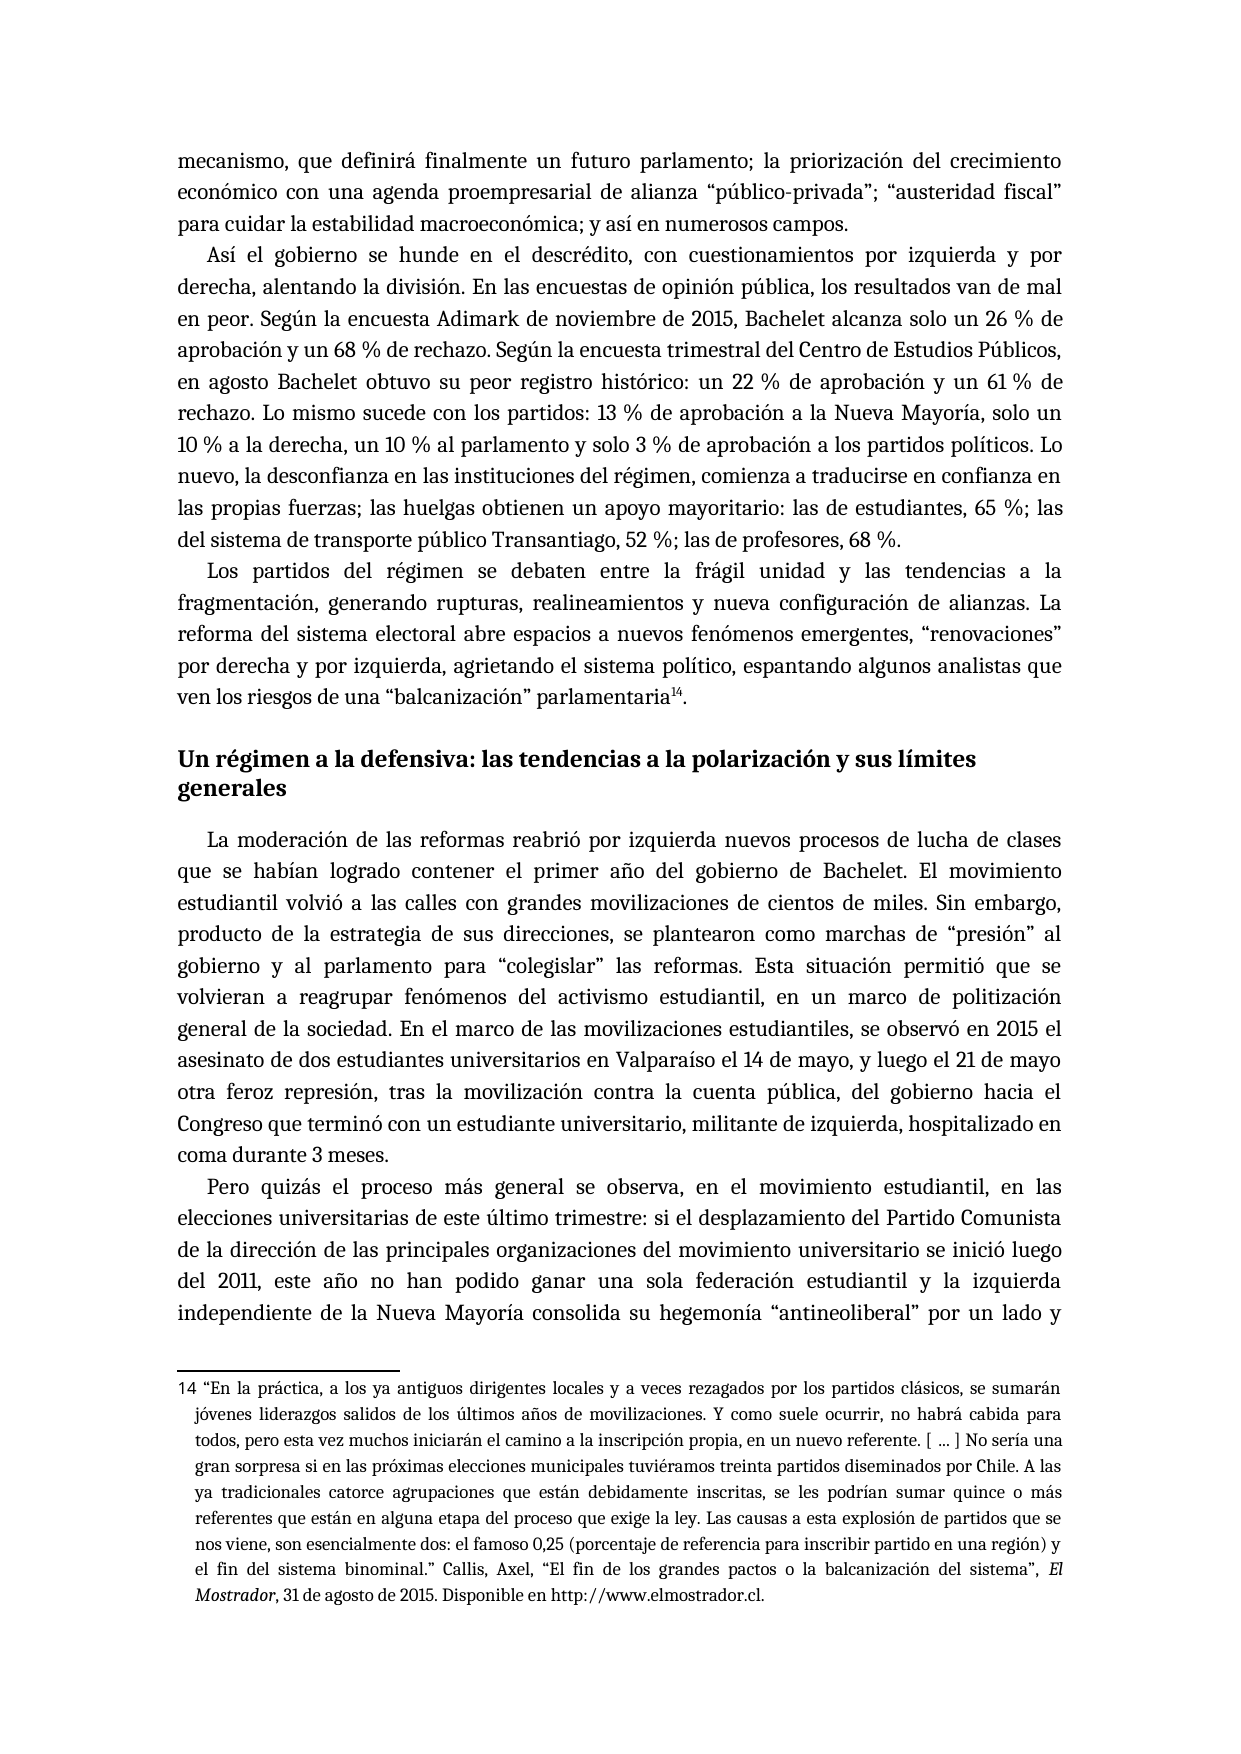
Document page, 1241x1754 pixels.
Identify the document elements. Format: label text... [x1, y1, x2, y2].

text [177, 148, 1063, 237]
text La moderación de las reformas reabrió por izquierda nuevos procesos de lucha de clases que se habían logrado contener el primer año del gobierno de Bachelet. El movimiento estudiantil volvió a las calles con grandes movilizaciones de cientos de miles. Sin embargo, producto de la estrategia de sus direcciones, se plantearon como marchas de “presión” al gobierno y al parlamento para “colegislar” las reformas. Esta situación permitió que se volvieran a reagrupar fenómenos del activismo estudiantil, en un marco de politización general de la sociedad. En el marco de las movilizaciones estudiantiles, se observó en 2015 el asesinato de dos estudiantes universitarios en Valparaíso el 14 de mayo, y luego el 21 de mayo otra feroz represión, tras la movilización contra la cuenta pública, del gobierno hacia el Congreso que terminó con un estudiante universitario, militante de izquierda, hospitalizado en coma durante 3 meses. [177, 826, 1063, 1168]
text Los partidos del régimen se debaten entre la frágil unidad y las tendencias a la fragmentación, generando rupturas, realineamientos y nueva configuración de alianzas. La reforma del sistema electoral abre espacios a nuevos fenómenos emergentes, “renovaciones” por derecha y por izquierda, agrietando el sistema político, espantando algunos analistas que ven los riesgos de una “balcanización” parlamentaria. [177, 558, 1063, 711]
text Un régimen a la defensiva: las tendencias a la polarización y sus límites generales [177, 745, 1063, 803]
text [177, 1173, 1063, 1326]
text Así el gobierno se hunde en el descrédito, con cuestionamientos por izquierda y por derecha, alentando la división. En las encuestas de opinión pública, los resultados van de mal en peor. Según la encuesta Adimark de noviembre de 2015, Bachelet alcanza solo un 26 % de aprobación y un 68 % de rechazo. Según la encuesta trimestral del Centro de Estudios Públicos, en agosto Bachelet obtuvo su peor registro histórico: un 22 % de aprobación y un 61 % de rechazo. Lo mismo sucede con los partidos: 13 % de aprobación a la Nueva Mayoría, solo un 10 % a la derecha, un 10 % al parlamento y solo 3 % de aprobación a los partidos políticos. Lo nuevo, la desconfianza en las instituciones del régimen, comienza a traducirse en confianza en las propias fuerzas; las huelgas obtienen un apoyo mayoritario: las de estudiantes, 65 %; las del sistema de transporte público Transantiago, 52 %; las de profesores, 68 %. [177, 242, 1063, 553]
